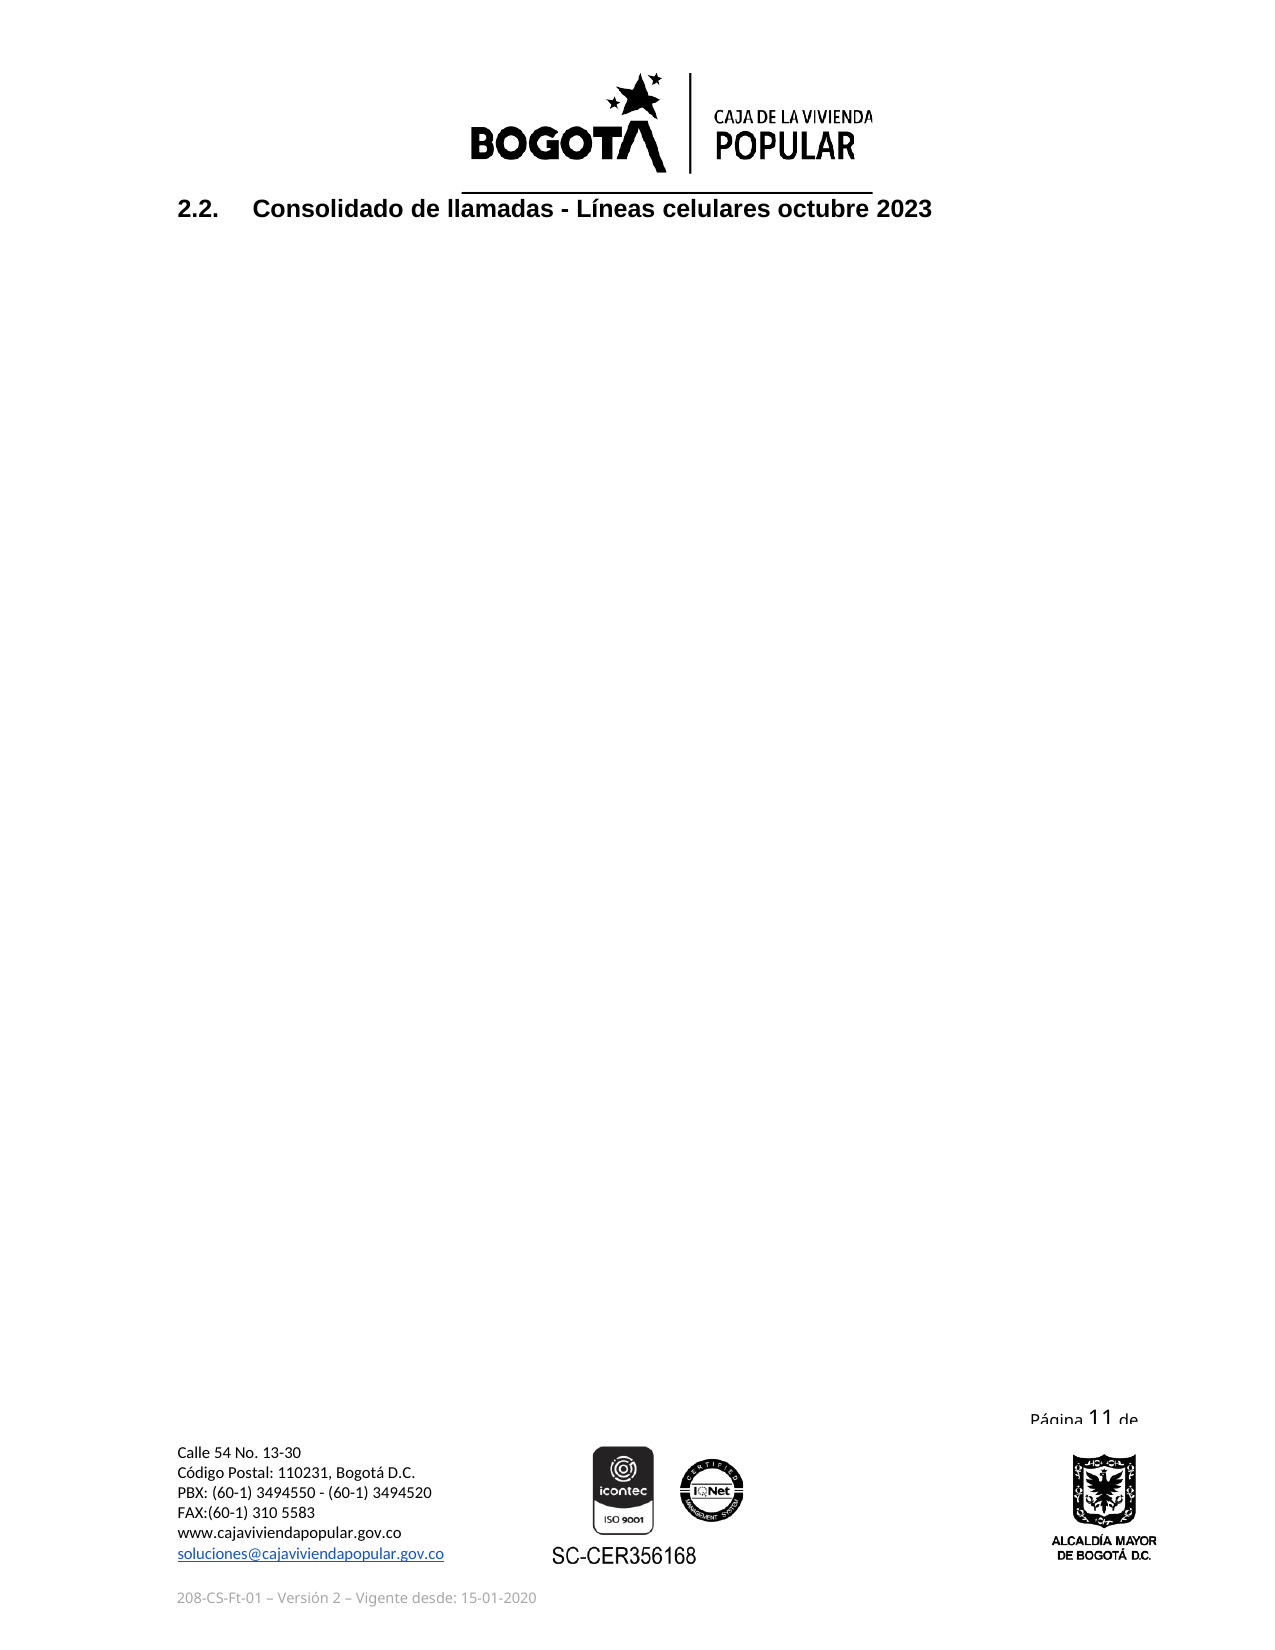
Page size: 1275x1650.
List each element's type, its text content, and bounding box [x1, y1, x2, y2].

picture [552, 1446, 744, 1564]
subtitle Consolidado de llamadas - Líneas celulares octubre 2023 [177, 194, 1223, 222]
picture [1052, 1454, 1157, 1560]
picture [461, 73, 873, 194]
